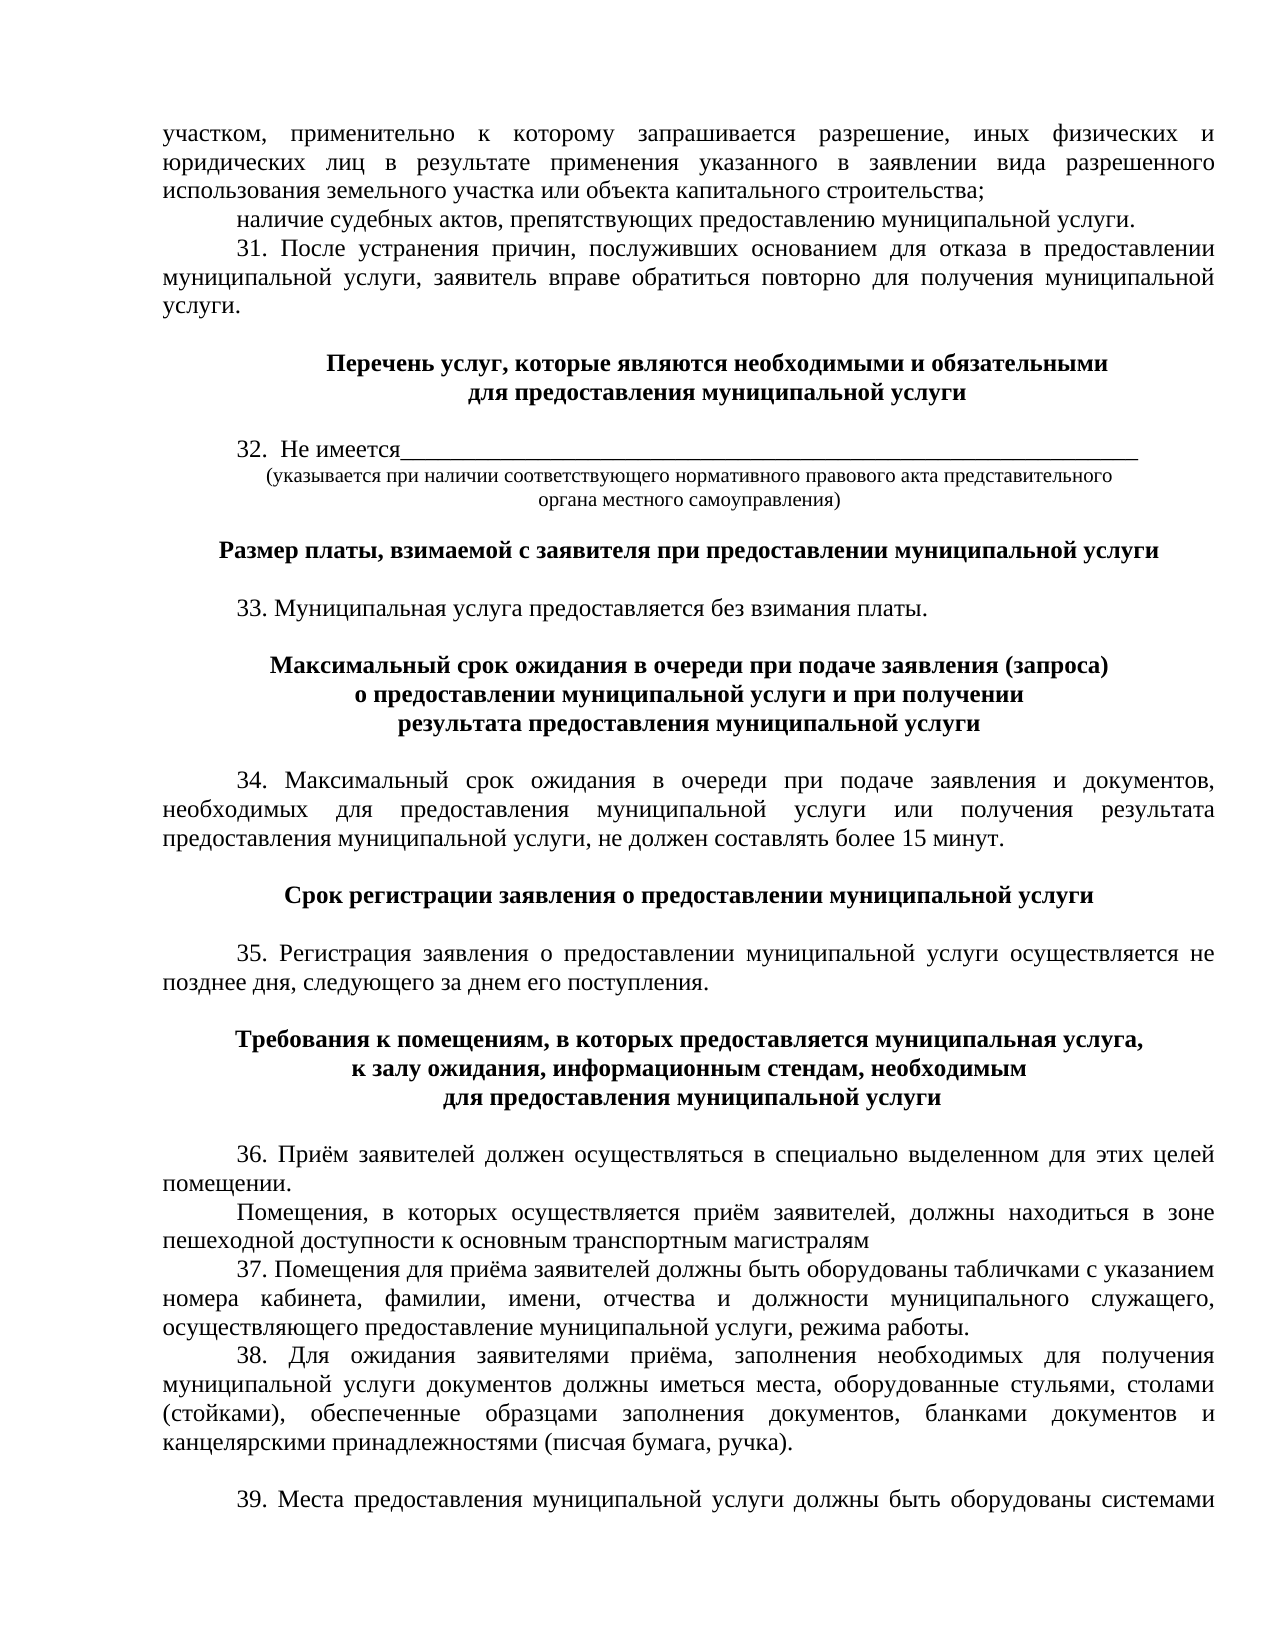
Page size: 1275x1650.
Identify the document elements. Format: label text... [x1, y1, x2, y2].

text 31. После устранения причин, послуживших основанием для отказа в предоставлении муниципальной услуги, заявитель вправе обратиться повторно для получения муниципальной услуги. [162, 233, 1216, 319]
text Срок регистрации заявления о предоставлении муниципальной услуги [162, 880, 1216, 909]
text Размер платы, взимаемой с заявителя при предоставлении муниципальной услуги [162, 535, 1216, 564]
text 32. Не имеется___________________________________________________________ [219, 434, 1216, 463]
text 35. Регистрация заявления о предоставлении муниципальной услуги осуществляется не позднее дня, следующего за днем его поступления. [162, 938, 1216, 995]
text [162, 118, 1216, 204]
text (указывается при наличии соответствующего нормативного правового акта представительного [162, 463, 1216, 487]
text 33. Муниципальная услуга предоставляется без взимания платы. [162, 593, 1216, 622]
text 37. Помещения для приёма заявителей должны быть оборудованы табличками с указанием номера кабинета, фамилии, имени, отчества и должности муниципального служащего, осуществляющего предоставление муниципальной услуги, режима работы. [162, 1254, 1216, 1340]
text для предоставления муниципальной услуги [162, 1082, 1216, 1110]
text Помещения, в которых осуществляется приём заявителей, должны находиться в зоне пешеходной доступности к основным транспортным магистралям [162, 1197, 1216, 1254]
text о предоставлении муниципальной услуги и при получении [162, 679, 1216, 708]
text 36. Приём заявителей должен осуществляться в специально выделенном для этих целей помещении. [162, 1139, 1216, 1197]
text Требования к помещениям, в которых предоставляется муниципальная услуга, [162, 1024, 1216, 1053]
text Максимальный срок ожидания в очереди при подаче заявления (запроса) [162, 650, 1216, 679]
text Перечень услуг, которые являются необходимыми и обязательными [162, 348, 1216, 377]
text 38. Для ожидания заявителями приёма, заполнения необходимых для получения муниципальной услуги документов должны иметься места, оборудованные стульями, столами (стойками), обеспеченные образцами заполнения документов, бланками документов и канцелярскими принадлежностями (писчая бумага, ручка). [162, 1340, 1216, 1455]
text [162, 1484, 1216, 1513]
text результата предоставления муниципальной услуги [162, 708, 1216, 737]
text для предоставления муниципальной услуги [162, 377, 1216, 406]
text наличие судебных актов, препятствующих предоставлению муниципальной услуги. [162, 204, 1216, 233]
text 34. Максимальный срок ожидания в очереди при подаче заявления и документов, необходимых для предоставления муниципальной услуги или получения результата предоставления муниципальной услуги, не должен составлять более 15 минут. [162, 765, 1216, 852]
text к залу ожидания, информационным стендам, необходимым [162, 1053, 1216, 1082]
text органа местного самоуправления) [162, 487, 1216, 511]
